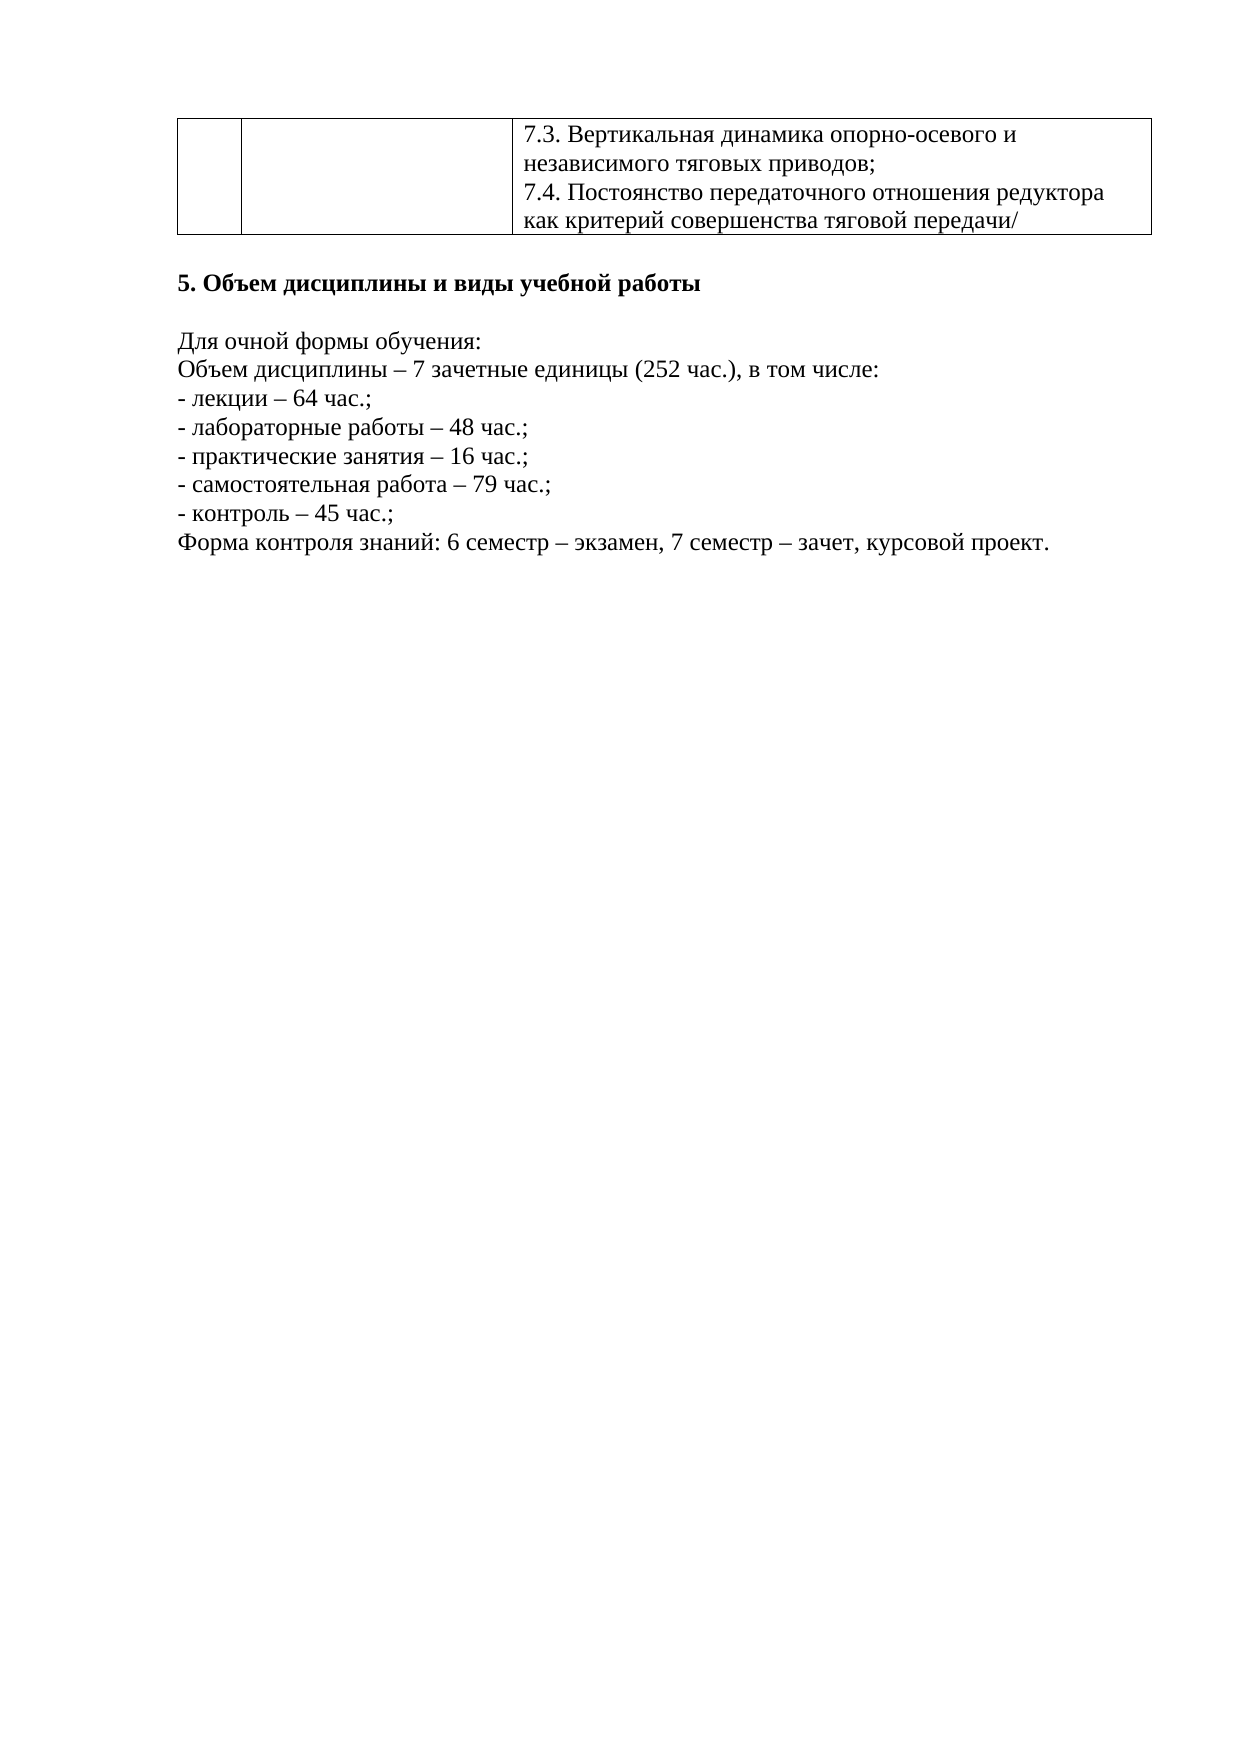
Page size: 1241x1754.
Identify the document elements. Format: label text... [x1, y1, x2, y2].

text - самостоятельная работа – 79 час.; [177, 469, 1152, 498]
text 5. Объем дисциплины и виды учебной работы [177, 268, 1152, 297]
text - лабораторные работы – 48 час.; [177, 412, 1152, 441]
table_cell 7 [178, 119, 241, 234]
text - контроль – 45 час.; [177, 498, 1152, 527]
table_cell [242, 119, 512, 234]
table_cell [513, 119, 1151, 234]
text Для очной формы обучения: [177, 326, 1152, 354]
text Форма контроля знаний: 6 семестр – экзамен, 7 семестр – зачет, курсовой проект. [177, 527, 1152, 556]
text - лекции – 64 час.; [177, 383, 1152, 412]
text Объем дисциплины – 7 зачетные единицы (252 час.), в том числе: [177, 354, 1152, 383]
text - практические занятия – 16 час.; [177, 441, 1152, 469]
